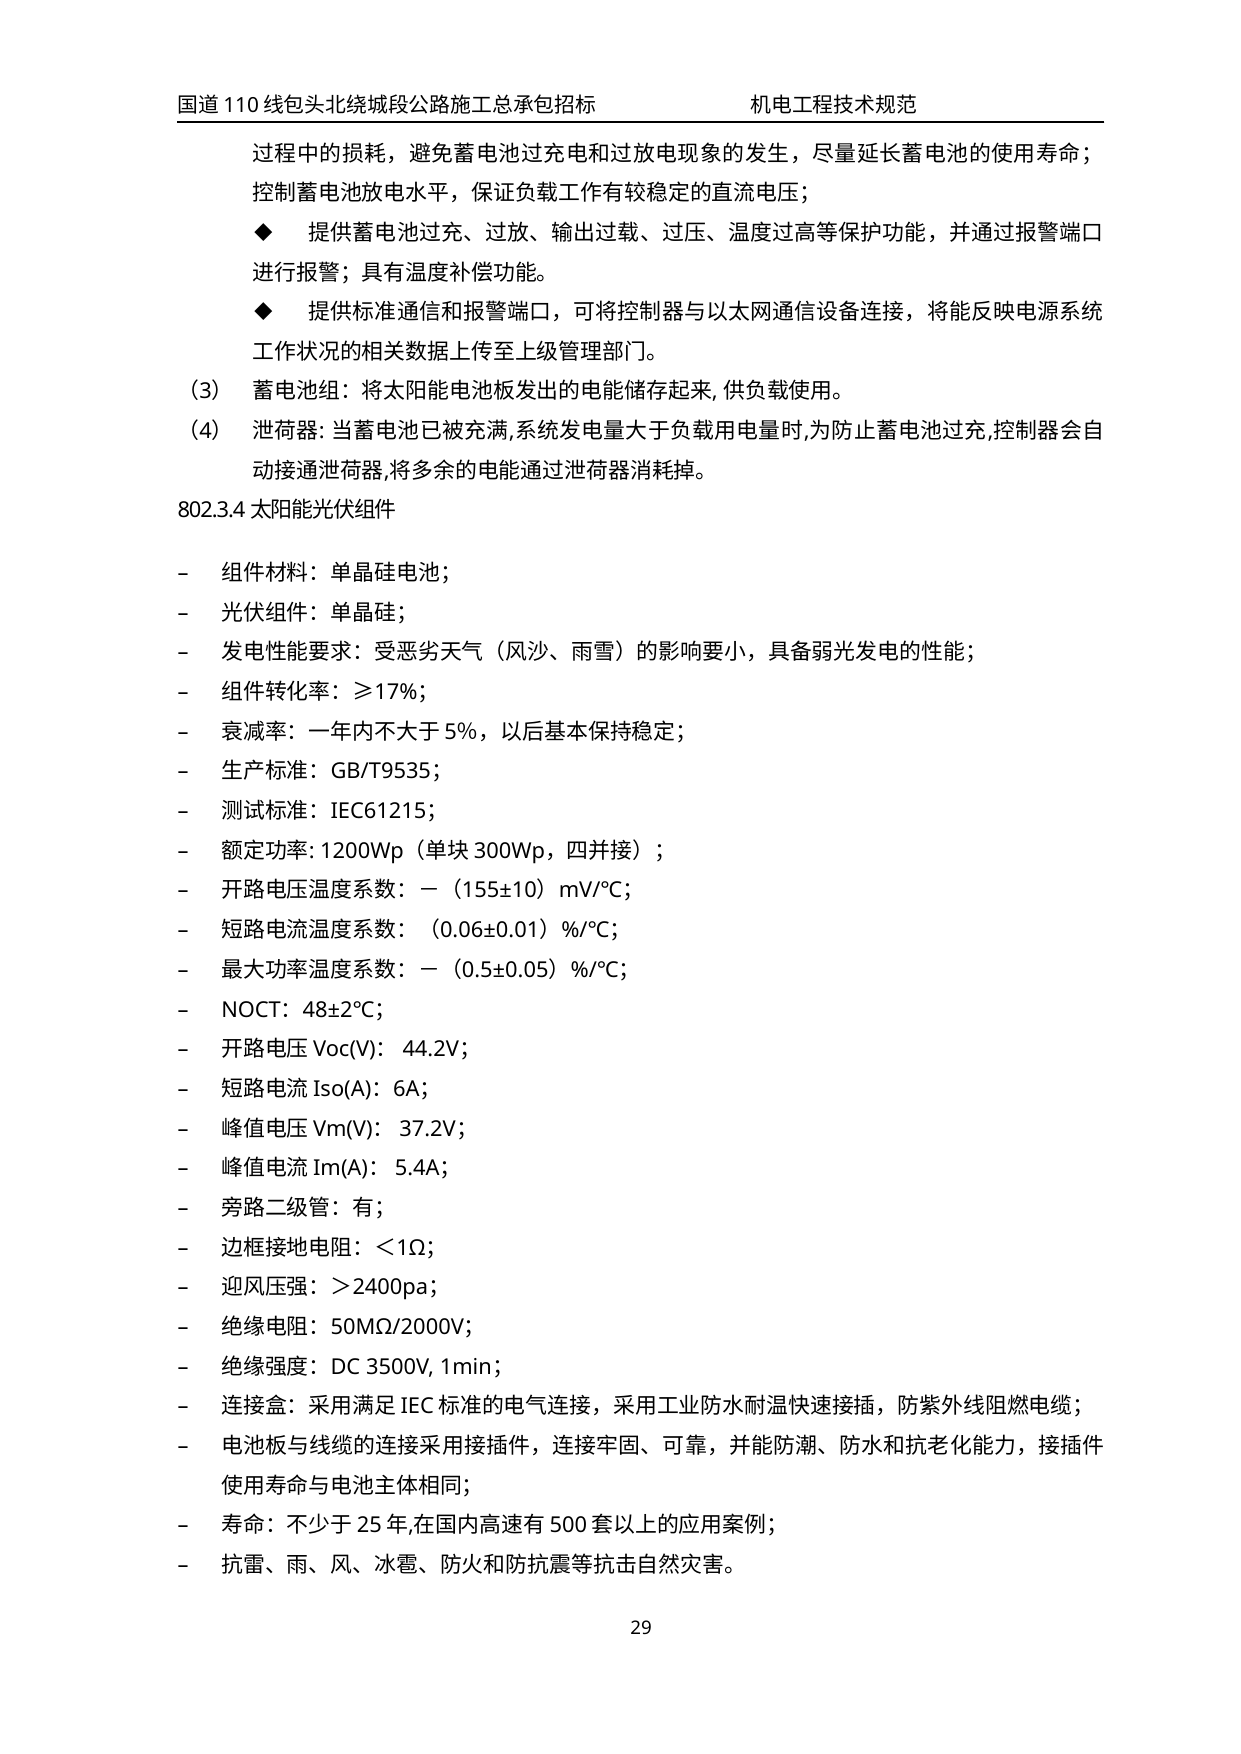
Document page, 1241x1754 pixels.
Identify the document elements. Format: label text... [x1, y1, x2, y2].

list 连接盒：采用满足IEC标准的电气连接，采用工业防水耐温快速接插，防紫外线阻燃电缆； [177, 1388, 1104, 1420]
list 最大功率温度系数：－（0.5±0.05）%/℃； [177, 952, 1104, 984]
list 迎风压强：＞2400pa； [177, 1269, 1104, 1301]
list 泄荷器: 当蓄电池已被充满,系统发电量大于负载用电量时,为防止蓄电池过充,控制器会自动接通泄荷器,将多余的电能通过泄荷器消耗掉。 [177, 413, 1104, 484]
list 控制蓄电池的充、放电电流和电压。快速、平稳、高效地为蓄电池充电，减少充电过程中的损耗，避免蓄电池过充电和过放电现象的发生，尽量延长蓄电池的使用寿命；控制蓄电池放电水平，保证负载工作有较稳定的直流电压； [252, 136, 1104, 207]
list 短路电流温度系数：（0.06±0.01）%/℃； [177, 912, 1104, 944]
list 开路电压Voc(V)： 44.2V； [177, 1031, 1104, 1063]
list 峰值电流Im(A)： ； [177, 1150, 1104, 1182]
list 绝缘强度：DC 3500V, 1min； [177, 1349, 1104, 1381]
list NOCT：48±； [177, 992, 1104, 1023]
list 衰减率：一年内不大于5％，以后基本保持稳定； [177, 714, 1104, 746]
list 电池板与线缆的连接采用接插件，连接牢固、可靠，并能防潮、防水和抗老化能力，接插件使用寿命与电池主体相同； [177, 1428, 1104, 1499]
list 提供蓄电池过充、过放、输出过载、过压、温度过高等保护功能，并通过报警端口进行报警；具有温度补偿功能。 [252, 215, 1104, 286]
list 短路电流Iso(A)：； [177, 1071, 1104, 1103]
list 绝缘电阻：Ω/2000V； [177, 1309, 1104, 1341]
list 光伏组件：单晶硅； [177, 595, 1104, 626]
list 边框接地电阻：＜1Ω； [177, 1230, 1104, 1261]
list 开路电压温度系数：－（155±10）mV/℃； [177, 872, 1104, 904]
list 提供标准通信和报警端口，可将控制器与以太网通信设备连接，将能反映电源系统工作状况的相关数据上传至上级管理部门。 [252, 294, 1104, 365]
subtitle 802.3.4太阳能光伏组件 [177, 492, 1104, 524]
list 蓄电池组：将太阳能电池板发出的电能储存起来, 供负载使用。 [177, 373, 1104, 405]
list 生产标准：GB/T9535； [177, 753, 1104, 785]
list 寿命：不少于25年,在国内高速有500套以上的应用案例； [177, 1507, 1104, 1539]
list 旁路二级管：有； [177, 1190, 1104, 1222]
list 抗雷、雨、风、冰雹、防火和防抗震等抗击自然灾害。 [177, 1547, 1104, 1579]
list 额定功率: 1200Wp（单块300Wp，四并接）； [177, 833, 1104, 864]
list 峰值电压Vm(V)： 37.2V； [177, 1111, 1104, 1142]
list 测试标准：IEC61215； [177, 793, 1104, 825]
list 发电性能要求：受恶劣天气（风沙、雨雪）的影响要小，具备弱光发电的性能； [177, 634, 1104, 666]
list 组件材料：单晶硅电池； [177, 555, 1104, 587]
list 组件转化率：≥17%； [177, 674, 1104, 706]
